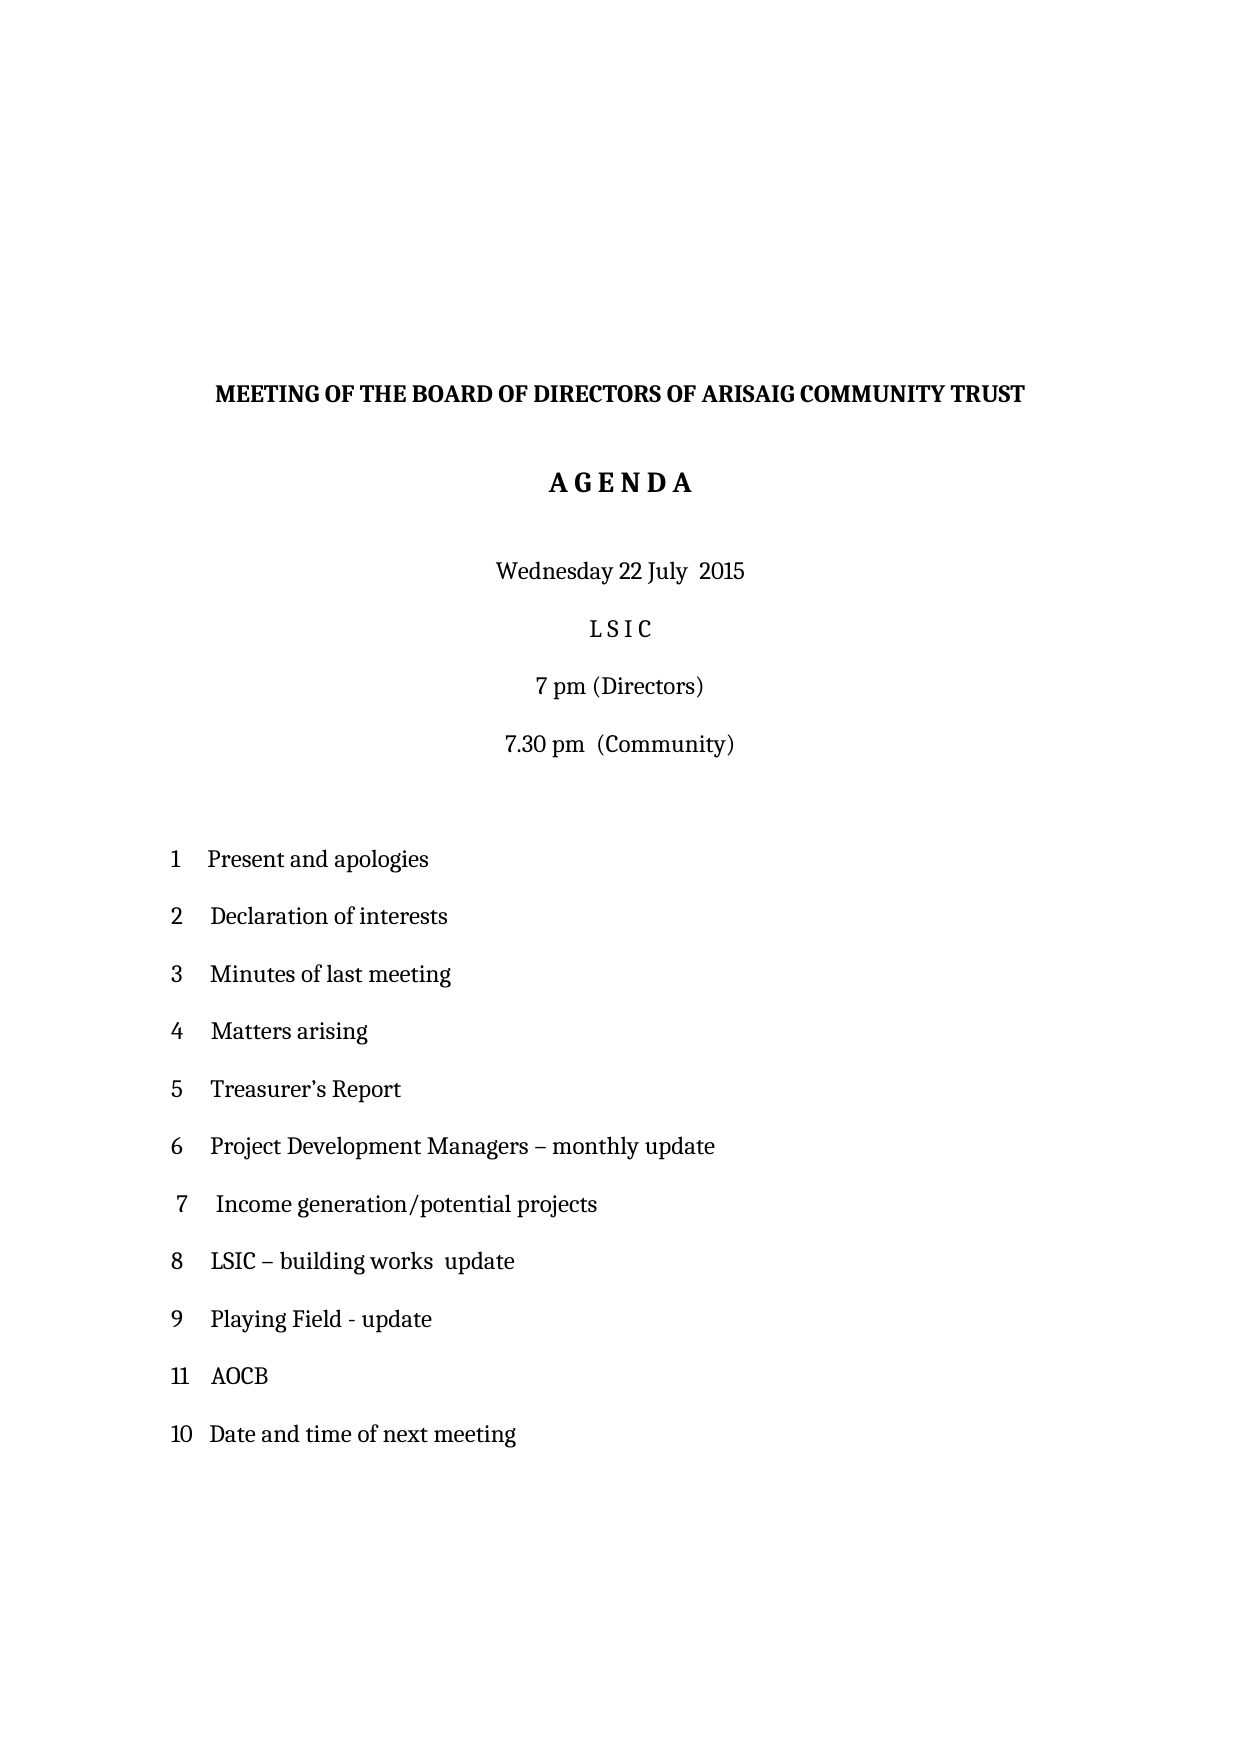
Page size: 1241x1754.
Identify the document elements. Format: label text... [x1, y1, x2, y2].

text L S I C [171, 615, 1069, 643]
text 6 Project Development Managers – monthly update [171, 1132, 1069, 1161]
text 4 Matters arising [171, 1017, 1069, 1046]
text 5 Treasurer’s Report [171, 1075, 1069, 1103]
text 3 Minutes of last meeting [171, 960, 1069, 988]
text A G E N D A [171, 466, 1069, 500]
text 1 Present and apologies [171, 845, 1069, 873]
text 7.30 pm (Community) [171, 730, 1069, 758]
text 10 Date and time of next meeting [171, 1420, 1069, 1448]
text MEETING OF THE BOARD OF DIRECTORS OF ARISAIG COMMUNITY TRUST [171, 380, 1069, 409]
text 7 Income generation/potential projects [171, 1190, 1069, 1218]
text 7 pm (Directors) [171, 672, 1069, 701]
text 8 LSIC – building works update [171, 1247, 1069, 1276]
text 11 AOCB [171, 1362, 1069, 1391]
text 2 Declaration of interests [171, 902, 1069, 931]
text 9 Playing Field - update [171, 1305, 1069, 1333]
text Wednesday 22 July 2015 [171, 557, 1069, 586]
